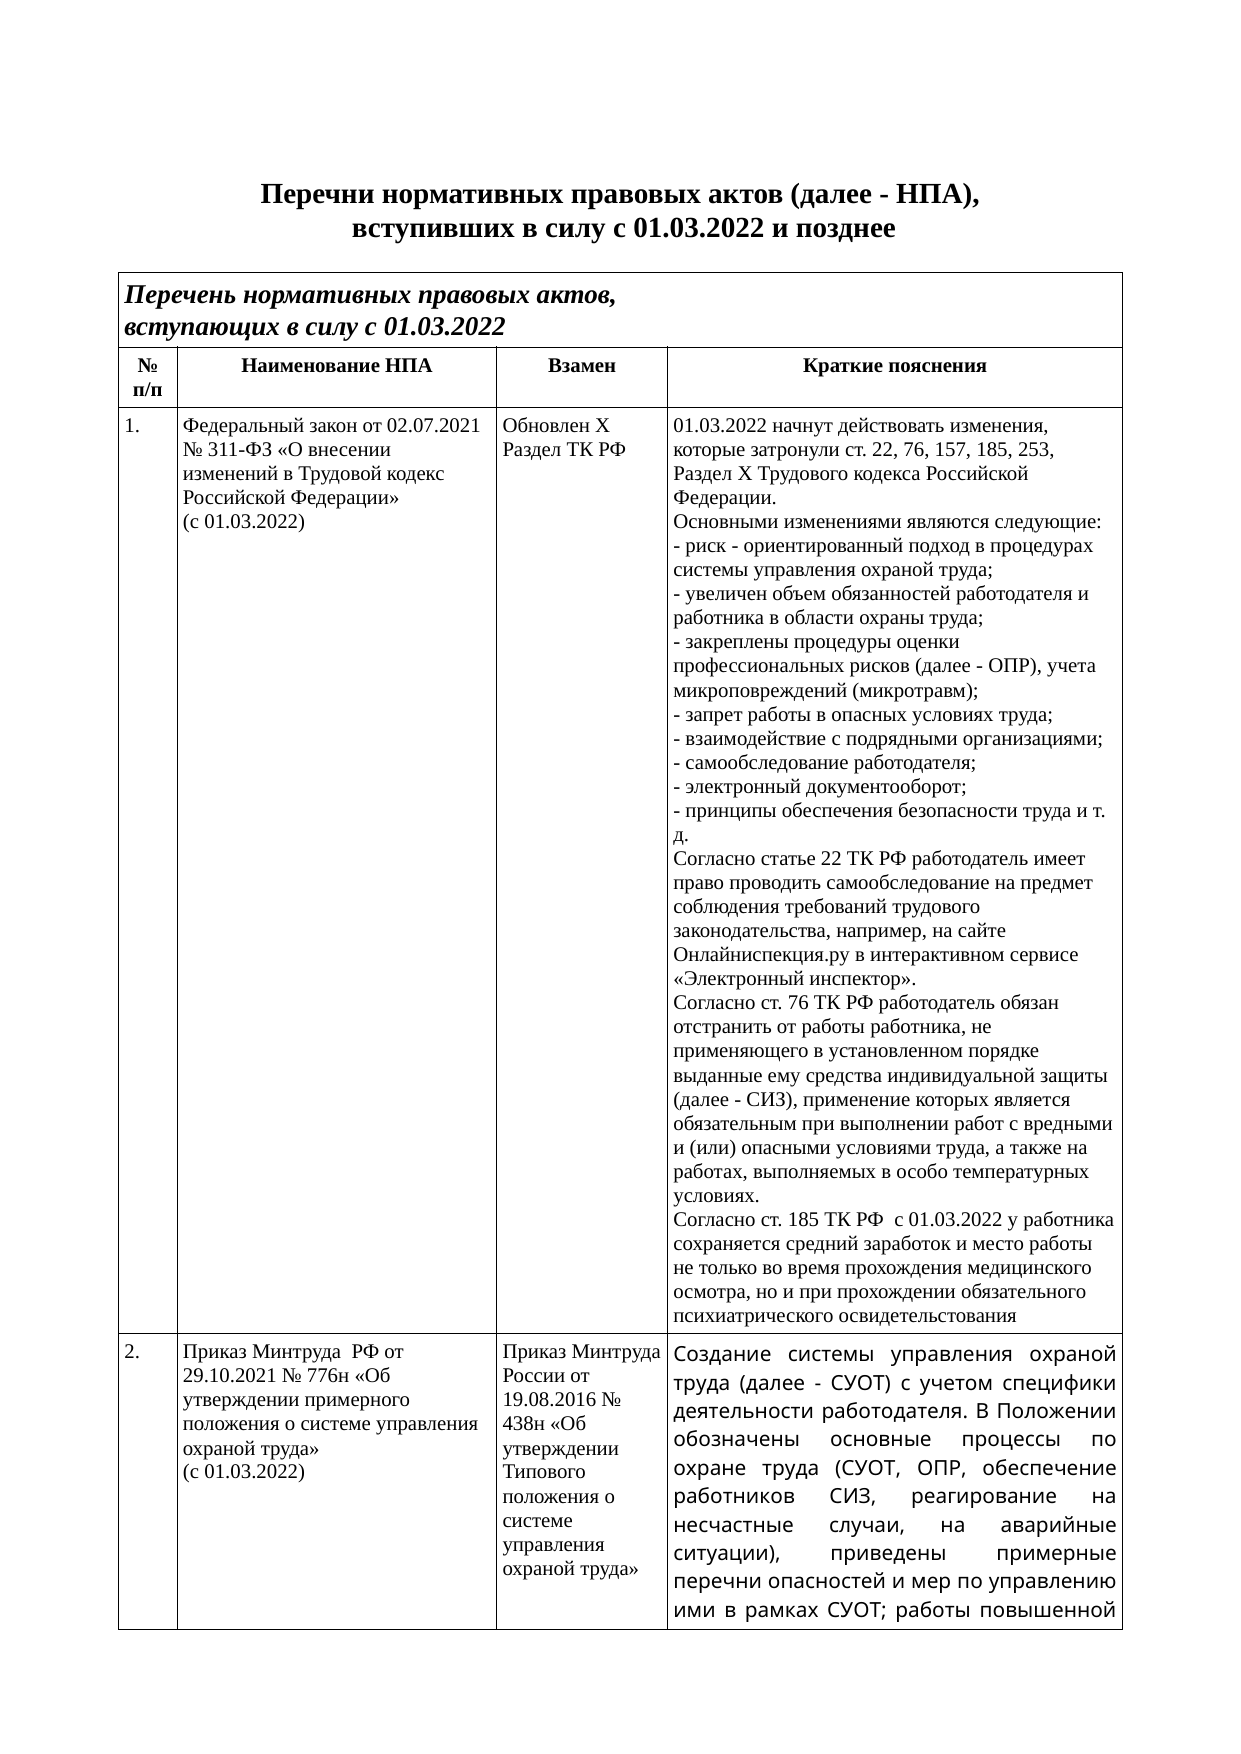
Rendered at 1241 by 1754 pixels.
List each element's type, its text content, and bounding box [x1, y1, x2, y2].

table_header Перечень нормативных правовых актов, вступающих в силу с 01.03.2022 [119, 273, 1122, 346]
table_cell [668, 1334, 1122, 1629]
table_cell 1. [119, 408, 177, 1333]
table_cell № п/п [119, 348, 177, 407]
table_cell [497, 1334, 667, 1629]
table_cell Взамен [497, 348, 667, 407]
table_cell Обновлен Х Раздел ТК РФ [497, 408, 667, 1333]
table_cell Краткие пояснения [668, 348, 1122, 407]
table_cell Федеральный закон от 02.07.2021 № 311-ФЗ «О внесении изменений в Трудовой кодекс Российской Федерации» (с 01.03.2022) [178, 408, 496, 1333]
table_cell 2. [119, 1334, 177, 1629]
table_cell Наименование НПА [178, 348, 496, 407]
text вступивших в силу с 01.03.2022 и позднее [118, 210, 1122, 243]
text Перечни нормативных правовых актов (далее - НПА), [118, 176, 1122, 210]
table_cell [178, 1334, 496, 1629]
table_cell 01.03.2022 начнут действовать изменения, которые затронули ст. 22, 76, 157, 185, 253, Раздел X Трудового кодекса Российской Федерации. Основными изменениями являются следующие: - риск - ориентированный подход в процедурах системы управления охраной труда; - увеличен объем обязанностей работодателя и работника в области охраны труда; - закреплены процедуры оценки профессиональных рисков (далее - ОПР), учета микроповреждений (микротравм); - запрет работы в опасных условиях труда; - взаимодействие с подрядными организациями; - самообследование работодателя; - электронный документооборот; - принципы обеспечения безопасности труда и т. д. Согласно статье 22 ТК РФ работодатель имеет право проводить самообследование на предмет соблюдения требований трудового законодательства, например, на сайте Онлайниспекция.ру в интерактивном сервисе «Электронный инспектор». Согласно ст. 76 ТК РФ работодатель обязан отстранить от работы работника, не применяющего в установленном порядке выданные ему средства индивидуальной защиты (далее - СИЗ), применение которых является обязательным при выполнении работ с вредными и (или) опасными условиями труда, а также на работах, выполняемых в особо температурных условиях. Согласно ст. 185 ТК РФ с 01.03.2022 у работника сохраняется средний заработок и место работы не только во время прохождения медицинского осмотра, но и при прохождении обязательного психиатрического освидетельстования [668, 408, 1122, 1333]
